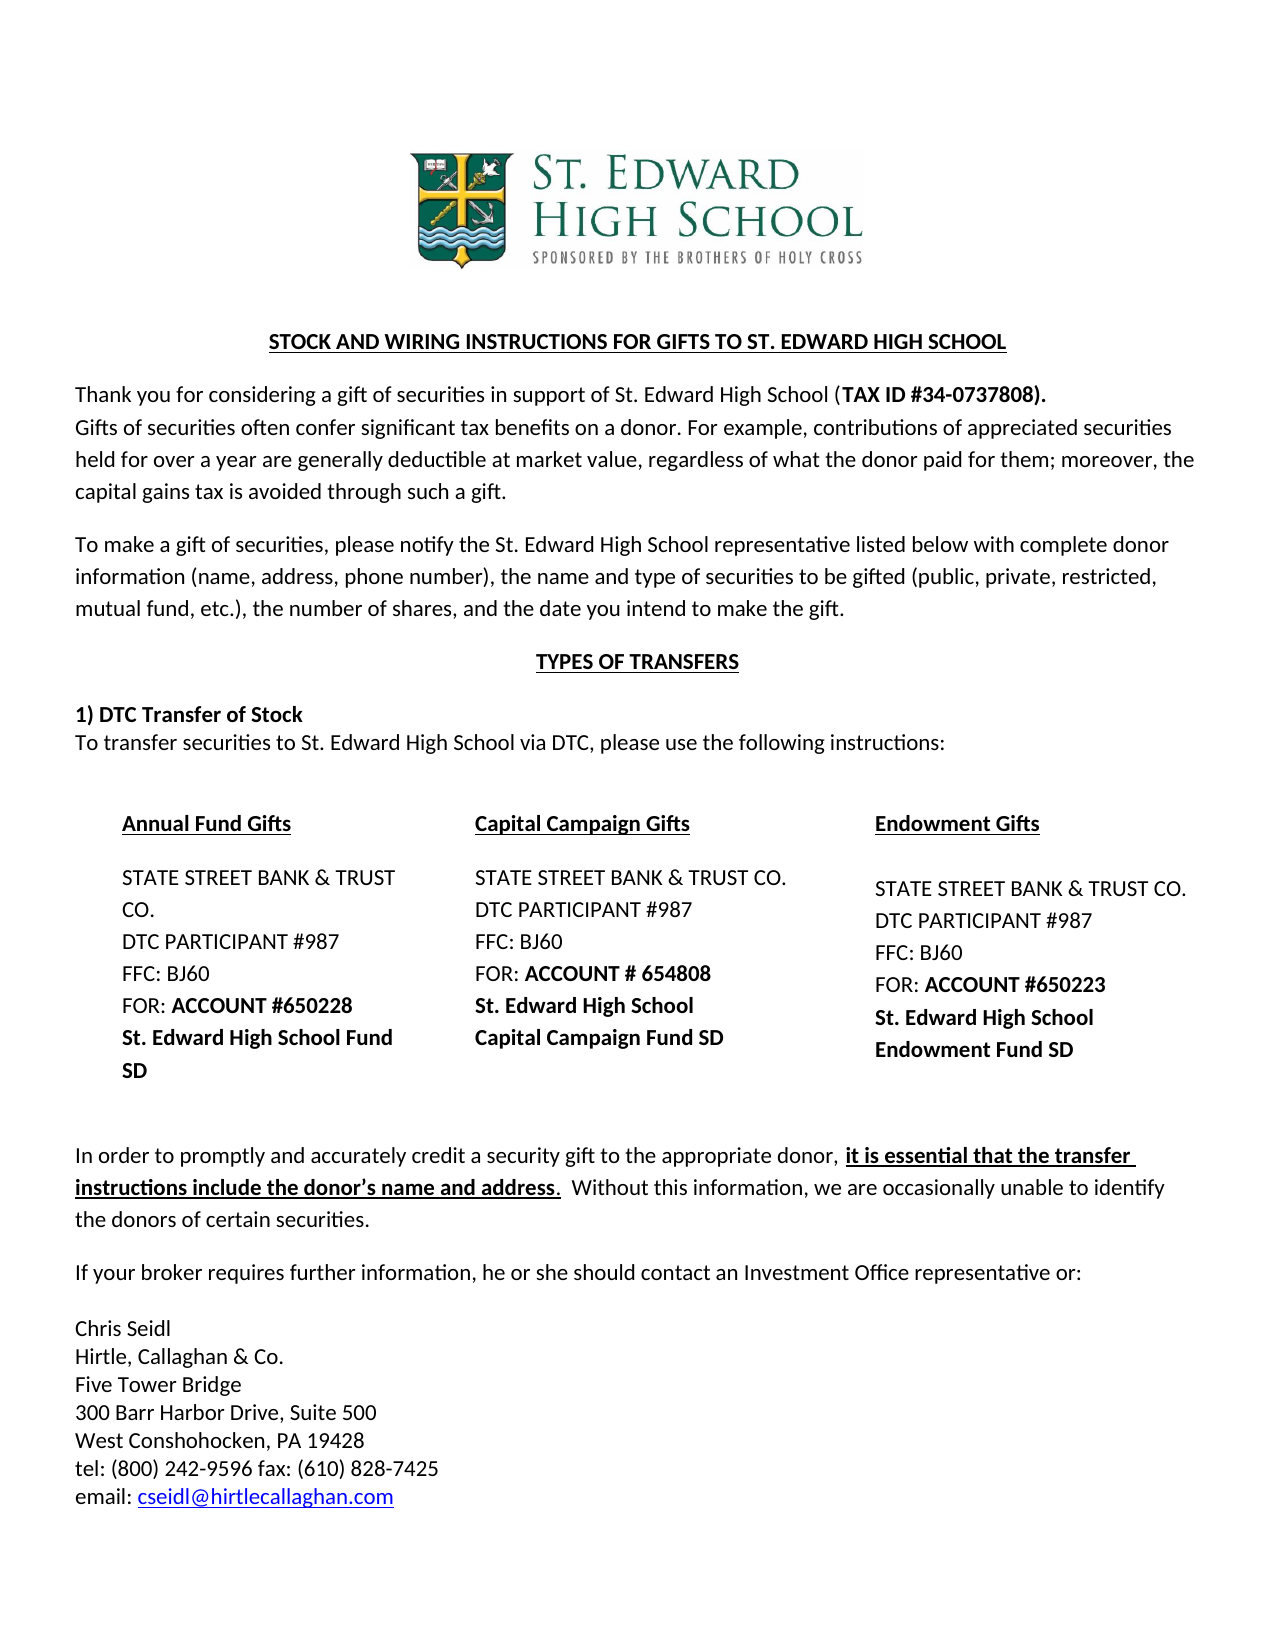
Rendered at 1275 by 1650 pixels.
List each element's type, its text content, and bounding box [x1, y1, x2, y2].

text Endowment Gifts STATE STREET BANK & TRUST CO. DTC PARTICIPANT #987 FFC: BJ60 FOR: ACCOUNT #650223 St. Edward High School Endowment Fund SD [875, 809, 1200, 1063]
text In order to promptly and accurately credit a security gift to the appropriate donor, it is essential that the transfer instructions include the donor’s name and address. Without this information, we are occasionally unable to identify the donors of certain securities. [75, 1141, 1200, 1233]
text If your broker requires further information, he or she should contact an Investment Office representative or: Chris Seidl [75, 1258, 1200, 1342]
picture [409, 150, 864, 270]
text 1) DTC Transfer of Stock [75, 701, 1200, 728]
text Annual Fund Gifts [75, 809, 400, 838]
text To make a gift of securities, please notify the St. Edward High School representative listed below with complete donor information (name, address, phone number), the name and type of securities to be gifted (public, private, restricted, mutual fund, etc.), the number of shares, and the date you intend to make the gift. [75, 530, 1200, 622]
text Thank you for considering a gift of securities in support of St. Edward High School (TAX ID #34-0737808). Gifts of securities often confer significant tax benefits on a donor. For example, contributions of appreciated securities held for over a year are generally deductible at market value, regardless of what the donor paid for them; moreover, the capital gains tax is avoided through such a gift. [75, 381, 1200, 505]
text STATE STREET BANK & TRUST CO. DTC PARTICIPANT #987 FFC: BJ60 FOR: ACCOUNT # 654808 St. Edward High School Capital Campaign Fund SD [475, 863, 800, 1084]
text TYPES OF TRANSFERS [75, 647, 1200, 676]
text STATE STREET BANK & TRUST CO. DTC PARTICIPANT #987 FFC: BJ60 FOR: ACCOUNT #650228 St. Edward High School Fund SD [122, 863, 400, 1116]
text To transfer securities to St. Edward High School via DTC, please use the following instructions: [75, 728, 1200, 757]
text Capital Campaign Gifts [475, 809, 800, 838]
text Hirtle, Callaghan & Co. Five Tower Bridge 300 Barr Harbor Drive, Suite 500 West Conshohocken, PA 19428 tel: (800) 242-9596 fax: (610) 828-7425 email: cseidl@hirtlecallaghan.com [75, 1342, 1200, 1511]
text STOCK AND WIRING INSTRUCTIONS FOR GIFTS TO ST. EDWARD HIGH SCHOOL [75, 327, 1200, 356]
